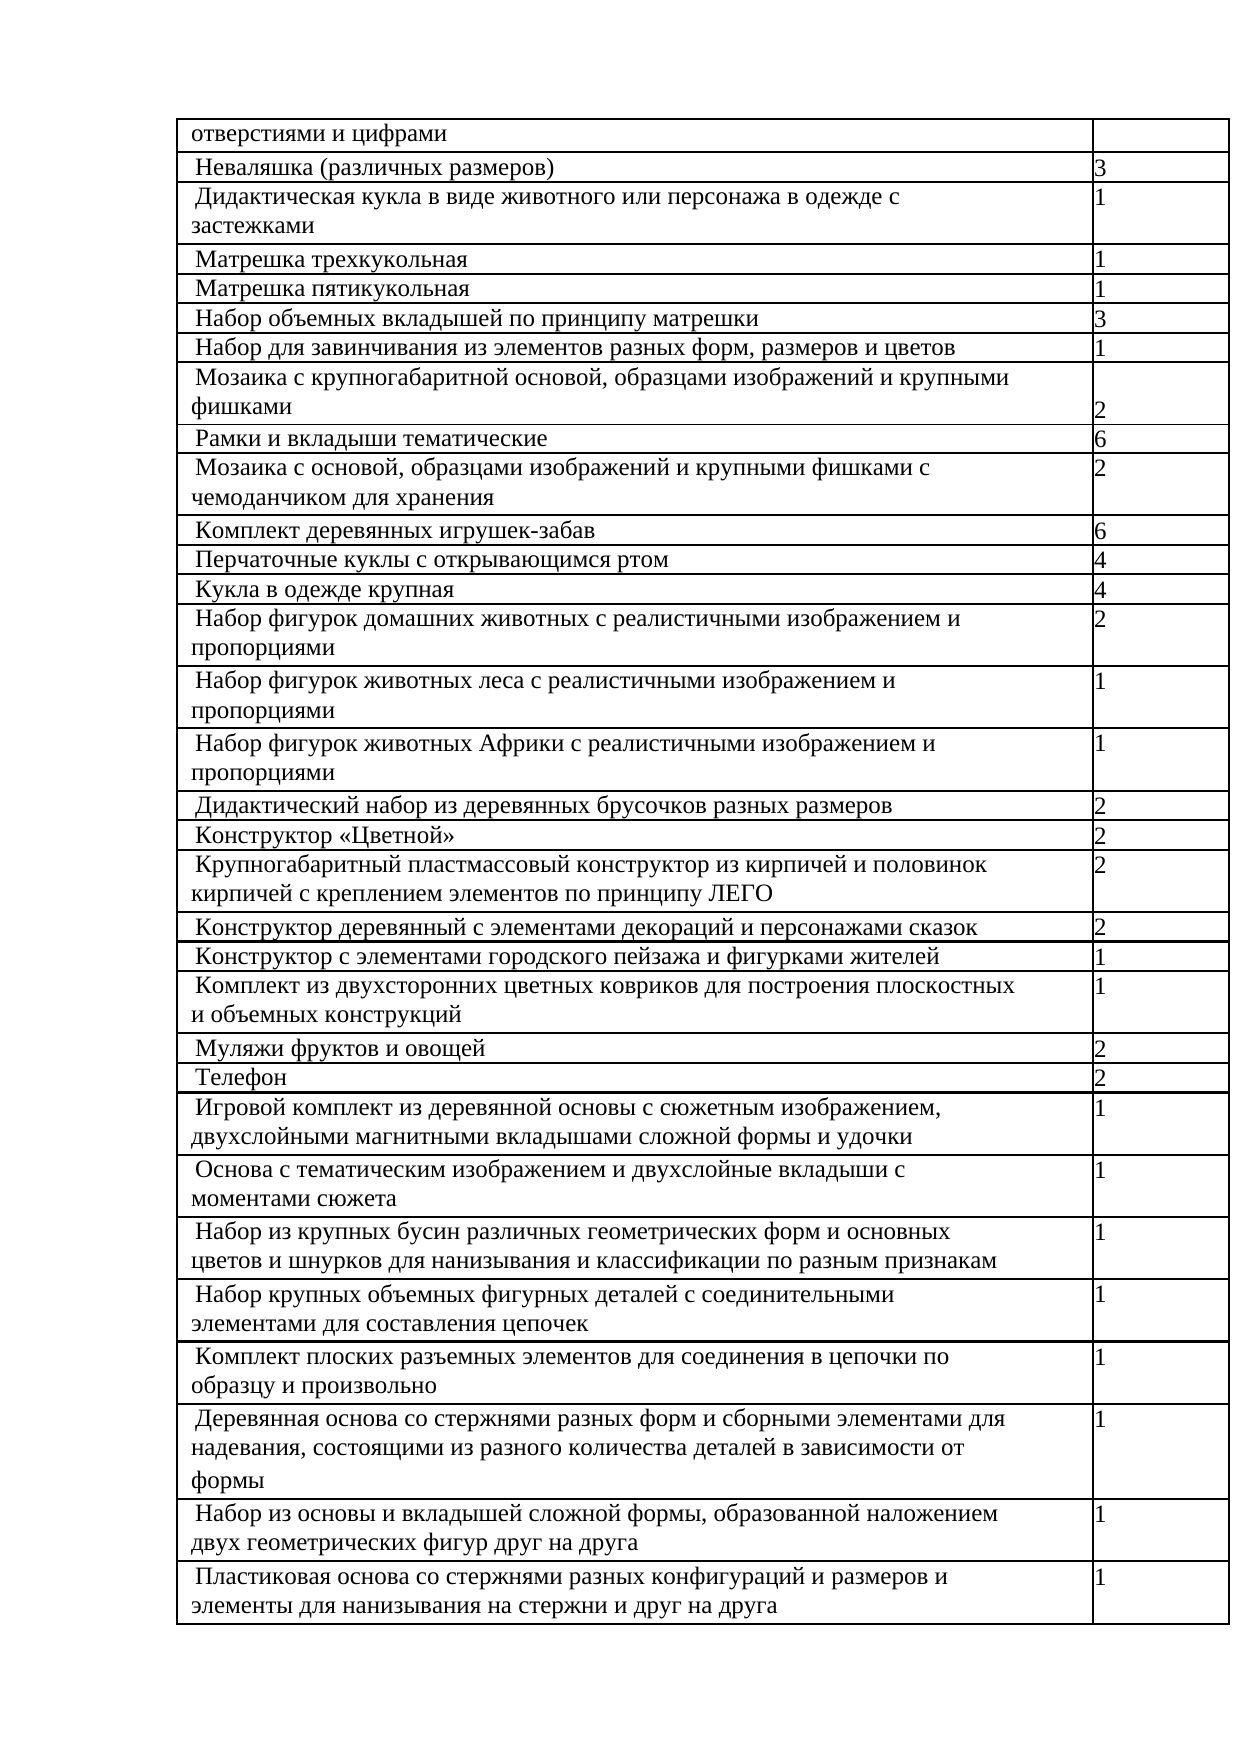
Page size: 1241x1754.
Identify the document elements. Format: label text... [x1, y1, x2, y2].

table_cell отверстиями и цифрами [178, 120, 1092, 151]
table_cell Деревянная основа со стержнями разных форм и сборными элементами для [178, 1405, 1092, 1432]
table_cell Игровой комплект из деревянной основы с сюжетным изображением, [178, 1094, 1092, 1121]
table_cell 1 [1094, 1405, 1228, 1432]
table_cell 4 [1094, 546, 1228, 573]
table_cell [1094, 694, 1228, 727]
table_cell 3 [1094, 153, 1228, 181]
table_cell Конструктор с элементами городского пейзажа и фигурками жителей [178, 943, 1092, 970]
table_cell 3 [1094, 304, 1228, 332]
table_cell [1094, 210, 1228, 243]
table_cell 2 [1094, 913, 1228, 940]
table_cell пропорциями [178, 756, 1092, 789]
table_cell Пластиковая основа со стержнями разных конфигураций и размеров и [178, 1562, 1092, 1589]
table_cell 2 [1094, 821, 1228, 849]
table_cell Комплект деревянных игрушек-забав [178, 516, 1092, 544]
table_cell 6 [1094, 425, 1228, 452]
table_cell Перчаточные куклы с открывающимся ртом [178, 546, 1092, 573]
table_cell чемоданчиком для хранения [178, 481, 1092, 514]
table_cell [1094, 999, 1228, 1032]
table_cell [1094, 1432, 1228, 1465]
table_cell 1 [1094, 1562, 1228, 1589]
table_cell Дидактическая кукла в виде животного или персонажа в одежде с [178, 183, 1092, 210]
table_cell [1094, 1465, 1228, 1498]
table_cell двухслойными магнитными вкладышами сложной формы и удочки [178, 1121, 1092, 1154]
table_cell [1094, 632, 1228, 665]
table_cell 1 [1094, 183, 1228, 210]
table_cell [1094, 481, 1228, 514]
table_cell образцу и произвольно [178, 1370, 1092, 1403]
table_cell 1 [1094, 943, 1228, 970]
table_cell моментами сюжета [178, 1183, 1092, 1216]
table_cell 1 [1094, 245, 1228, 272]
table_cell цветов и шнурков для нанизывания и классификации по разным признакам [178, 1245, 1092, 1278]
table_cell Набор фигурок животных Африки с реалистичными изображением и [178, 729, 1092, 756]
table_cell Крупногабаритный пластмассовый конструктор из кирпичей и половинок [178, 851, 1092, 878]
table_cell кирпичей с креплением элементов по принципу ЛЕГО [178, 878, 1092, 911]
table_cell Муляжи фруктов и овощей [178, 1034, 1092, 1062]
table_cell [1094, 756, 1228, 789]
table_cell пропорциями [178, 632, 1092, 665]
table_cell 1 [1094, 972, 1228, 999]
table_cell Набор фигурок домашних животных с реалистичными изображением и [178, 605, 1092, 632]
table_cell пропорциями [178, 694, 1092, 727]
table_cell Телефон [178, 1064, 1092, 1091]
table_cell Набор крупных объемных фигурных деталей с соединительными [178, 1280, 1092, 1307]
table_cell [1094, 1245, 1228, 1278]
table_cell Конструктор «Цветной» [178, 821, 1092, 849]
table_cell Мозаика с основой, образцами изображений и крупными фишками с [178, 454, 1092, 481]
table_cell 2 [1094, 454, 1228, 481]
table_cell застежками [178, 210, 1092, 243]
table_cell 2 [1094, 1034, 1228, 1062]
table_cell 1 [1094, 1156, 1228, 1183]
table_cell и объемных конструкций [178, 999, 1092, 1032]
table_cell 2 [1094, 605, 1228, 632]
table_cell Матрешка трехкукольная [178, 245, 1092, 272]
table_cell Мозаика с крупногабаритной основой, образцами изображений и крупными фишками [178, 363, 1092, 423]
table_cell 2 [1094, 363, 1228, 423]
table_cell [1094, 1308, 1228, 1340]
table_cell Набор для завинчивания из элементов разных форм, размеров и цветов [178, 334, 1092, 361]
table_cell 1 [1094, 729, 1228, 756]
table_cell 1 [1094, 334, 1228, 361]
table_cell 1 [1094, 1280, 1228, 1307]
table_cell Комплект плоских разъемных элементов для соединения в цепочки по [178, 1343, 1092, 1369]
table_cell Конструктор деревянный с элементами декораций и персонажами сказок [178, 913, 1092, 940]
table_cell Набор фигурок животных леса с реалистичными изображением и [178, 667, 1092, 694]
table_cell 1 [1094, 1218, 1228, 1245]
table_cell Матрешка пятикукольная [178, 275, 1092, 302]
table_cell 1 [1094, 1500, 1228, 1527]
table_cell [1094, 1121, 1228, 1154]
table_cell 4 [1094, 575, 1228, 603]
table_cell формы [178, 1465, 1092, 1498]
table_cell [1094, 1590, 1228, 1623]
table_cell 2 [1094, 792, 1228, 819]
table_cell 2 [1094, 1064, 1228, 1091]
table_cell 1 [1094, 1343, 1228, 1369]
table_cell двух геометрических фигур друг на друга [178, 1527, 1092, 1560]
table_cell Дидактический набор из деревянных брусочков разных размеров [178, 792, 1092, 819]
table_cell надевания, состоящими из разного количества деталей в зависимости от [178, 1432, 1092, 1465]
table_cell [1094, 1370, 1228, 1403]
table_cell Набор объемных вкладышей по принципу матрешки [178, 304, 1092, 332]
table_cell элементами для составления цепочек [178, 1308, 1092, 1340]
table_cell [1094, 1183, 1228, 1216]
table_cell Набор из крупных бусин различных геометрических форм и основных [178, 1218, 1092, 1245]
table_cell 2 [1094, 851, 1228, 878]
table_cell Кукла в одежде крупная [178, 575, 1092, 603]
table_cell Комплект из двухсторонних цветных ковриков для построения плоскостных [178, 972, 1092, 999]
table_cell 1 [1094, 275, 1228, 302]
table_cell [1094, 878, 1228, 911]
table_cell Набор из основы и вкладышей сложной формы, образованной наложением [178, 1500, 1092, 1527]
table_cell Неваляшка (различных размеров) [178, 153, 1092, 181]
table_cell Рамки и вкладыши тематические [178, 425, 1092, 452]
table_cell 1 [1094, 667, 1228, 694]
table_cell Основа с тематическим изображением и двухслойные вкладыши с [178, 1156, 1092, 1183]
table_cell [1094, 1527, 1228, 1560]
table_cell [1094, 120, 1228, 151]
table_cell 1 [1094, 1094, 1228, 1121]
table_cell элементы для нанизывания на стержни и друг на друга [178, 1590, 1092, 1623]
table_cell 6 [1094, 516, 1228, 544]
